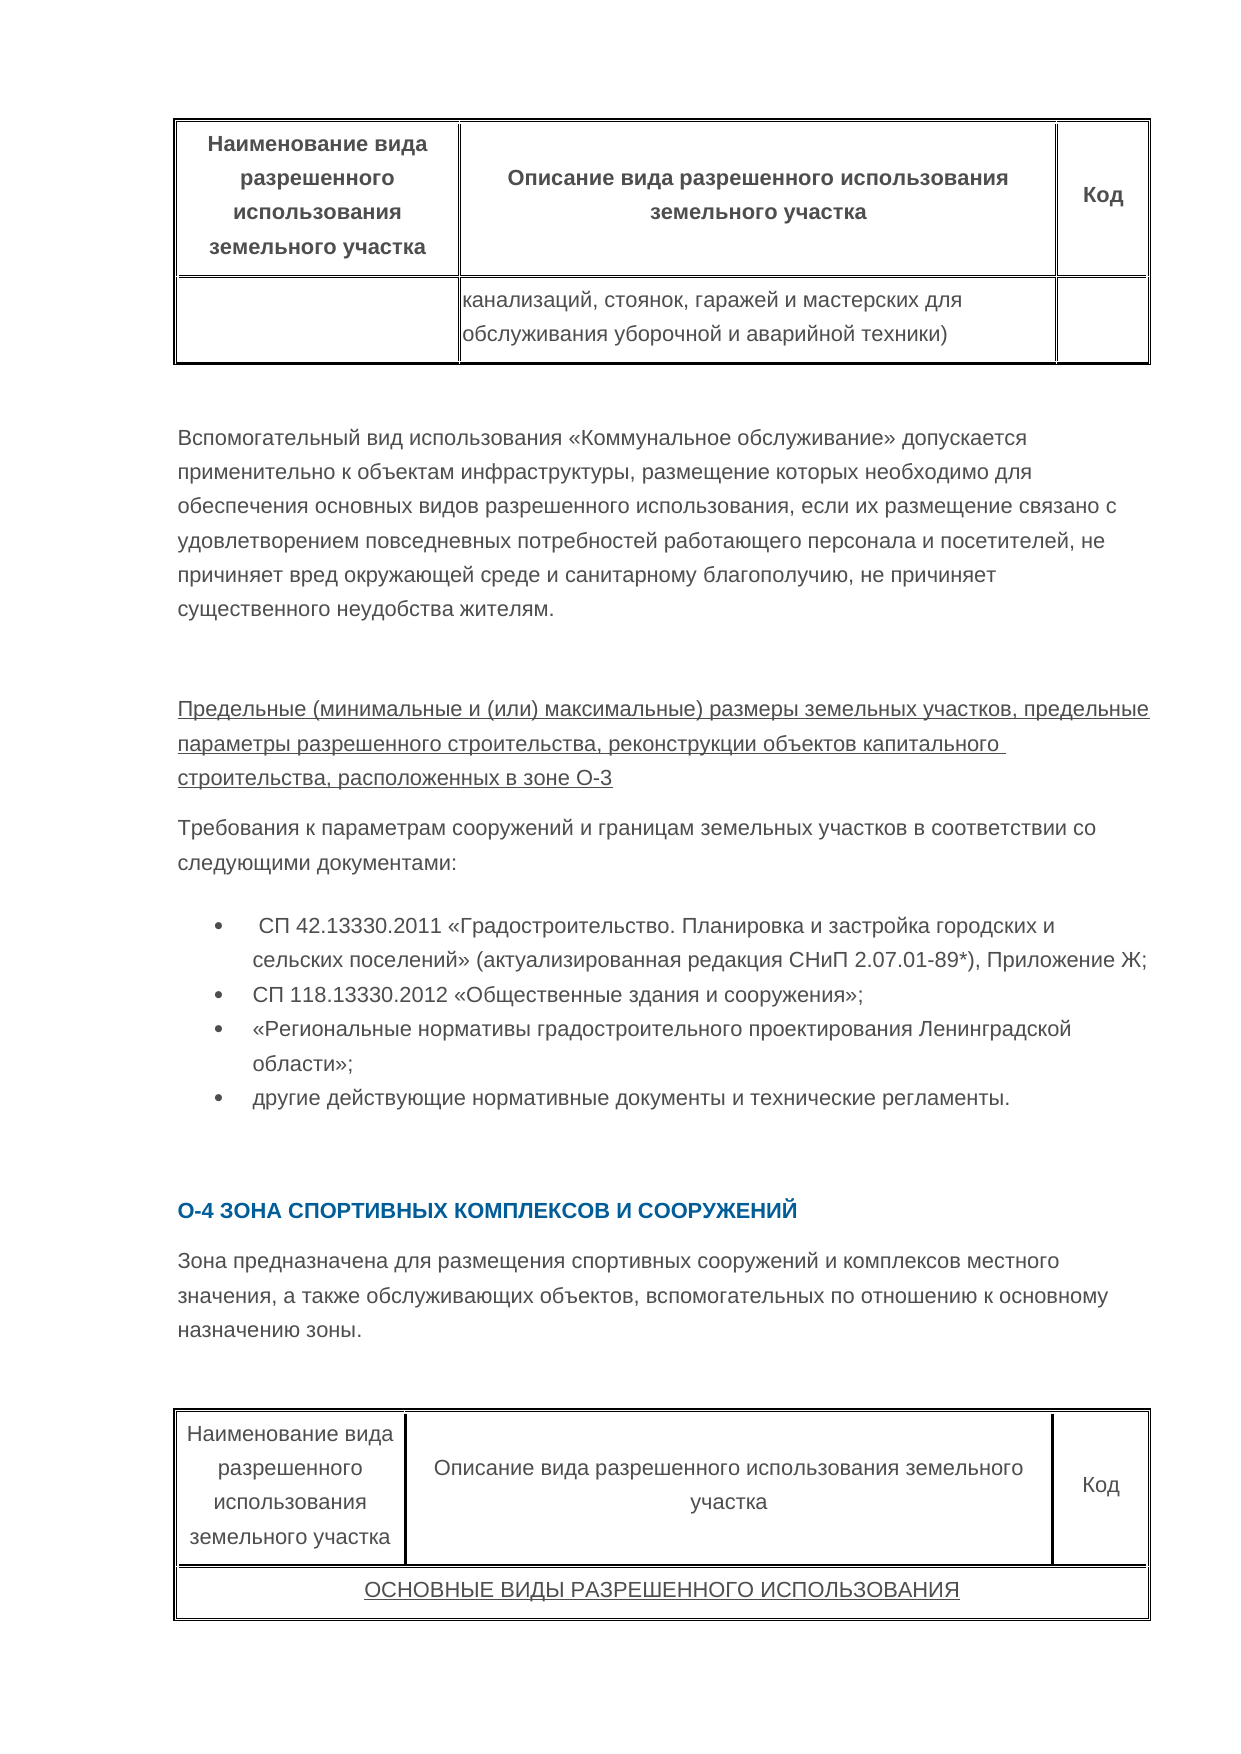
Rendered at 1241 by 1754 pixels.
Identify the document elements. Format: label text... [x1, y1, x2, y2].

table_cell Коммунальное обслуживание [177, 275, 460, 362]
list СП 118.13330.2012 «Общественные здания и сооружения»; [215, 973, 1152, 1007]
text О-4 ЗОНА СПОРТИВНЫХ КОМПЛЕКСОВ И СООРУЖЕНИЙ [177, 1189, 1152, 1224]
table_header Описание вида разрешенного использования земельного участка [460, 122, 1057, 274]
table_header Наименование вида разрешенного использования земельного участка [177, 122, 460, 274]
table_header Код [1052, 1412, 1148, 1564]
table_header Описание вида разрешенного использования земельного участка [405, 1412, 1052, 1564]
text Зона предназначена для размещения спортивных сооружений и комплексов местного значения, а также обслуживающих объектов, вспомогательных по отношению к основному назначению зоны. [177, 1239, 1152, 1342]
text Требования к параметрам сооружений и границам земельных участков в соответствии со следующими документами: [177, 806, 1152, 875]
table_header Наименование вида разрешенного использования земельного участка [177, 1410, 405, 1564]
list «Региональные нормативы градостроительного проектирования Ленинградской области»; [215, 1007, 1152, 1076]
table_cell ОСНОВНЫЕ ВИДЫ РАЗРЕШЕННОГО ИСПОЛЬЗОВАНИЯ [177, 1564, 1148, 1618]
table_header Код [1057, 122, 1148, 274]
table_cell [460, 278, 1057, 362]
list другие действующие нормативные документы и технические регламенты. [215, 1076, 1152, 1110]
table_cell 3.1 [1057, 275, 1148, 362]
list СП 42.13330.2011 «Градостроительство. Планировка и застройка городских и сельских поселений» (актуализированная редакция СНиП 2.07.01-89*), Приложение Ж; [215, 904, 1152, 973]
text Вспомогательный вид использования «Коммунальное обслуживание» допускается применительно к объектам инфраструктуры, размещение которых необходимо для обеспечения основных видов разрешенного использования, если их размещение связано с удовлетворением повседневных потребностей работающего персонала и посетителей, не причиняет вред окружающей среде и санитарному благополучию, не причиняет существенного неудобства жителям. [177, 415, 1152, 622]
text Предельные (минимальные и (или) максимальные) размеры земельных участков, предельные параметры разрешенного строительства, реконструкции объектов капитального строительства, расположенных в зоне О-3 [177, 687, 1152, 790]
